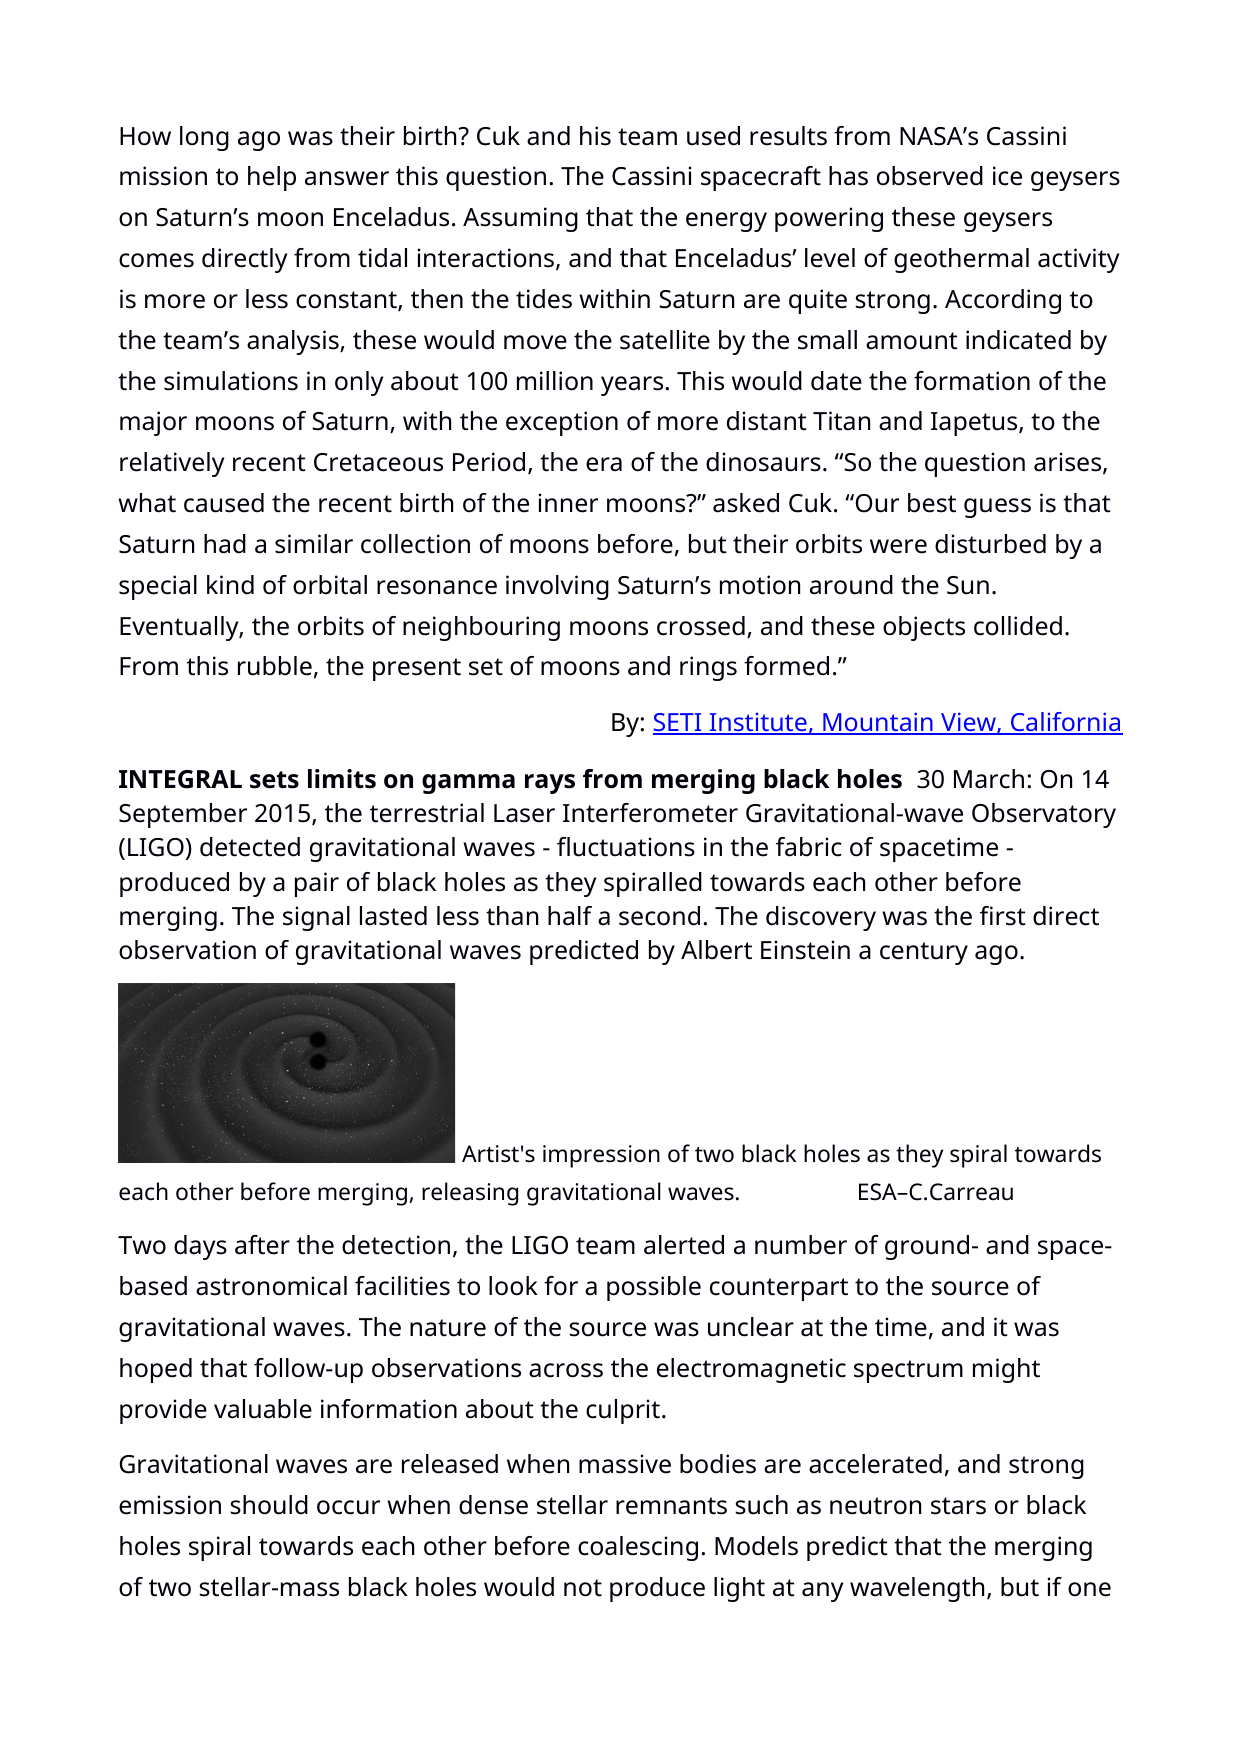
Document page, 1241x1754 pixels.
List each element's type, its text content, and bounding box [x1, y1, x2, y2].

text Two days after the detection, the LIGO team alerted a number of ground- and space-based astronomical facilities to look for a possible counterpart to the source of gravitational waves. The nature of the source was unclear at the time, and it was hoped that follow-up observations across the electromagnetic spectrum might provide valuable information about the culprit. [118, 1228, 1122, 1425]
picture [118, 983, 456, 1163]
text How long ago was their birth? Cuk and his team used results from NASA’s Cassini mission to help answer this question. The Cassini spacecraft has observed ice geysers on Saturn’s moon Enceladus. Assuming that the energy powering these geysers comes directly from tidal interactions, and that Enceladus’ level of geothermal activity is more or less constant, then the tides within Saturn are quite strong. According to the team’s analysis, these would move the satellite by the small amount indicated by the simulations in only about 100 million years. This would date the formation of the major moons of Saturn, with the exception of more distant Titan and Iapetus, to the relatively recent Cretaceous Period, the era of the dinosaurs. “So the question arises, what caused the recent birth of the inner moons?” asked Cuk. “Our best guess is that Saturn had a similar collection of moons before, but their orbits were disturbed by a special kind of orbital resonance involving Saturn’s motion around the Sun. Eventually, the orbits of neighbouring moons crossed, and these objects collided. From this rubble, the present set of moons and rings formed.” [118, 118, 1122, 683]
subtitle INTEGRAL sets limits on gamma rays from merging black holes 30 March: On 14 September 2015, the terrestrial Laser Interferometer Gravitational-wave Observatory (LIGO) detected gravitational waves - fluctuations in the fabric of spacetime - produced by a pair of black holes as they spiralled towards each other before merging. The signal lasted less than half a second. The discovery was the first direct observation of gravitational waves predicted by Albert Einstein a century ago. [118, 762, 1122, 966]
text By: SETI Institute, Mountain View, California [118, 704, 1122, 738]
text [118, 1447, 1122, 1603]
